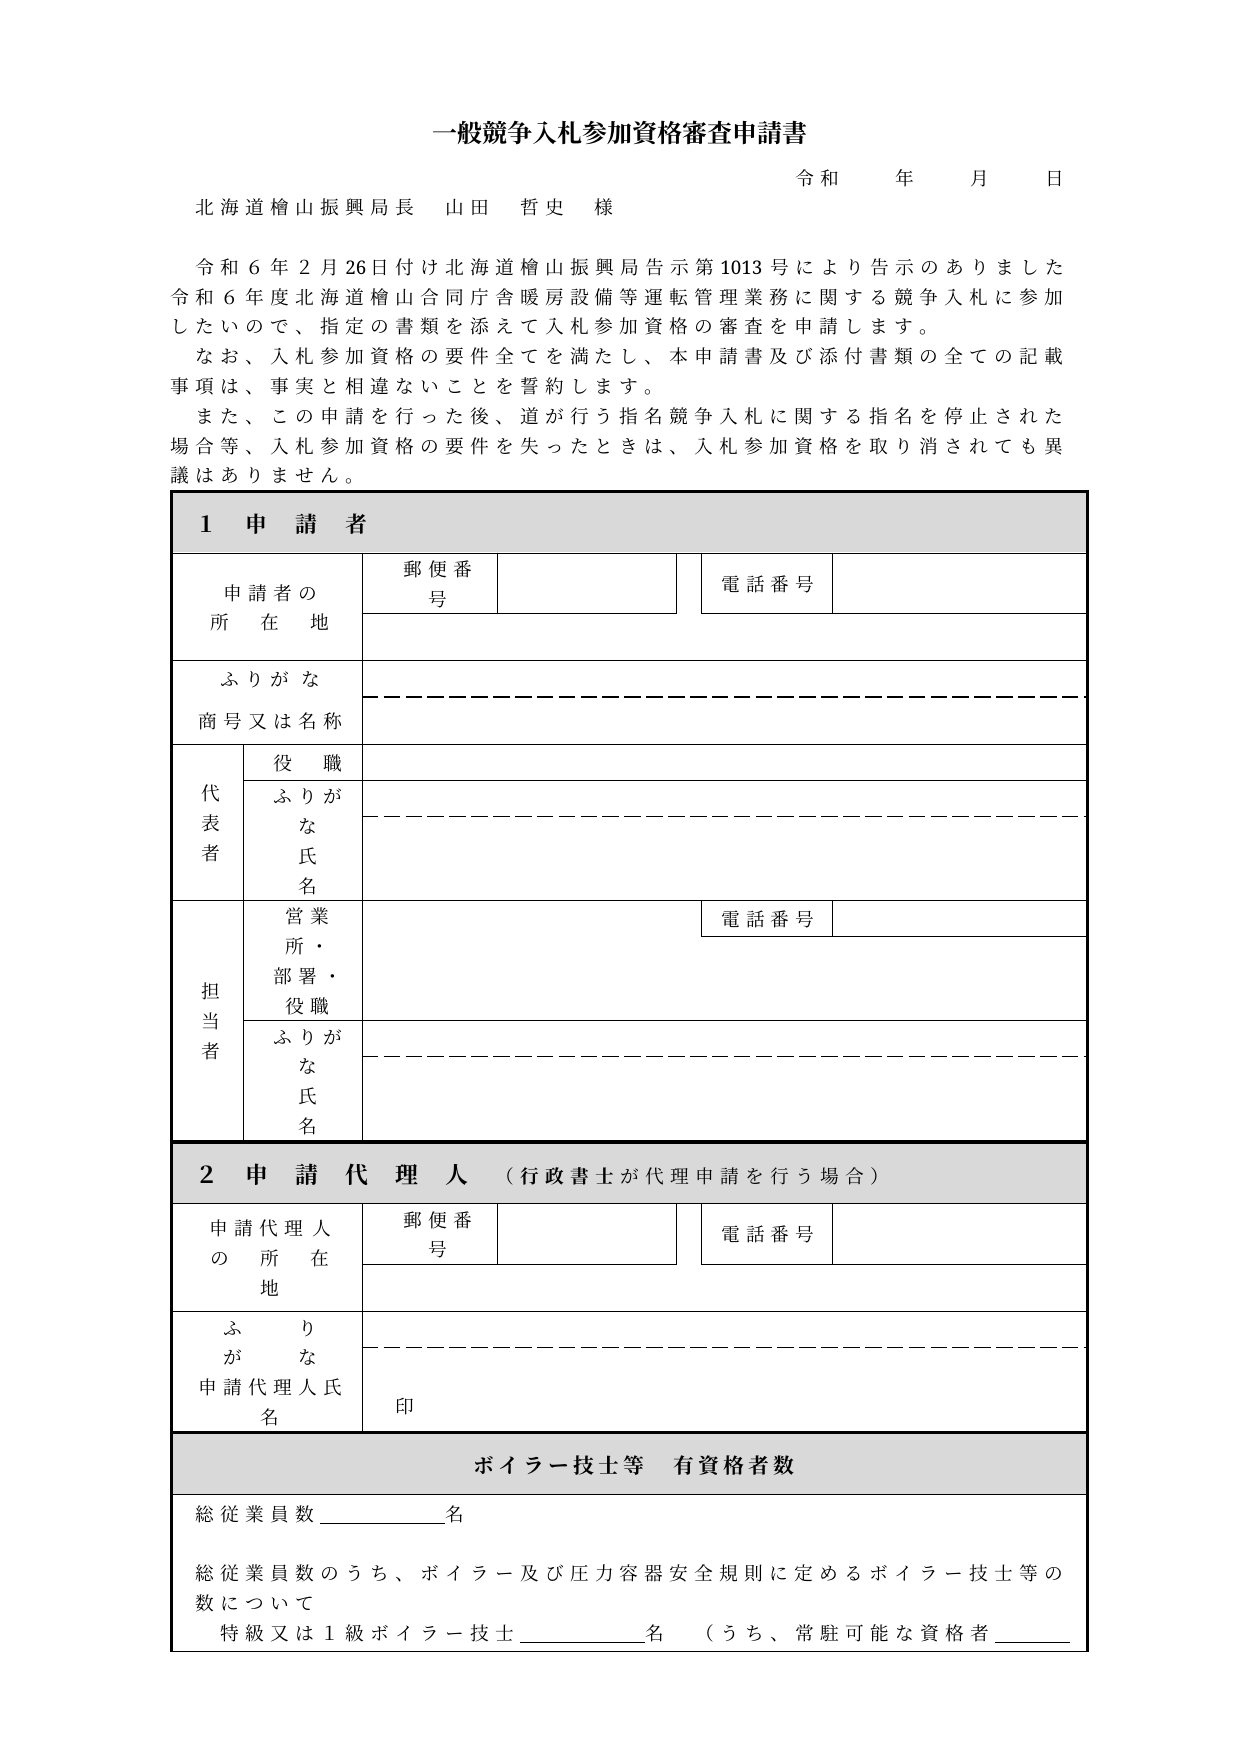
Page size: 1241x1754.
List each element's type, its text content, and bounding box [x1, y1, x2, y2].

table_cell [833, 1204, 1086, 1264]
table_cell [363, 781, 1086, 816]
table_cell 代 表 者 [173, 745, 243, 900]
table_cell ふりがな [173, 661, 362, 696]
table_cell [363, 661, 1086, 696]
table_cell [363, 816, 1086, 900]
table_cell [833, 901, 1086, 936]
table_cell [363, 901, 701, 936]
table_cell 商号又は名称 [173, 696, 362, 744]
table_cell 電話番号 [702, 554, 832, 613]
table_cell [833, 554, 1086, 613]
table_cell [677, 554, 701, 613]
table_cell [363, 1312, 1086, 1347]
table_cell [363, 1264, 1086, 1311]
table_cell 申請代理人 の 所 在 地 [173, 1204, 362, 1311]
table_cell ２ 申 請 代 理 人 （行政書士が代理申請を行う場合） [173, 1144, 1086, 1203]
table_cell 印 [363, 1347, 1086, 1431]
table_cell [498, 1204, 676, 1264]
text また、この申請を行った後、道が行う指名競争入札に関する指名を停止された場合等、入札参加資格の要件を失ったときは、入札参加資格を取り消されても異議はありません。 [170, 400, 1070, 490]
table_cell [498, 554, 676, 613]
table_cell ふ り が な 申請代理人氏名 [173, 1312, 362, 1431]
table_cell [173, 1495, 1086, 1651]
table_header １ 申 請 者 [173, 493, 1086, 552]
text 北海道檜山振興局長 山田 哲史 様 [170, 192, 1070, 222]
table_cell 電話番号 [702, 901, 832, 936]
table_cell ふりがな 氏 名 [244, 1021, 362, 1140]
table_cell [363, 696, 1086, 744]
table_cell 申請者の 所 在 地 [173, 554, 362, 660]
table_cell [363, 613, 1086, 660]
table_cell ふりがな 氏 名 [244, 781, 362, 900]
table_cell [677, 1204, 701, 1264]
table_cell 役 職 [244, 745, 362, 780]
text 一般競争入札参加資格審査申請書 [170, 102, 1070, 162]
table_cell ボイラー技士等 有資格者数 [173, 1434, 1086, 1494]
text なお、入札参加資格の要件全てを満たし、本申請書及び添付書類の全ての記載事項は、事実と相違ないことを誓約します。 [170, 341, 1070, 400]
table_cell 電話番号 [702, 1204, 832, 1264]
table_cell 郵便番号 [363, 554, 497, 613]
table_cell [363, 745, 1086, 780]
table_cell [363, 1021, 1086, 1056]
table_cell [363, 936, 1086, 1020]
table_cell 営業所・ 部署・役職 [244, 901, 362, 1020]
text 令和 年 月 日 [170, 162, 1070, 192]
table_cell 担 当 者 [173, 901, 243, 1140]
table_cell [363, 1056, 1086, 1140]
table_cell 郵便番号 [363, 1204, 497, 1264]
text 令和６年２月26日付け北海道檜山振興局告示第1013号により告示のありました令和６年度北海道檜山合同庁舎暖房設備等運転管理業務に関する競争入札に参加したいので、指定の書類を添えて入札参加資格の審査を申請します。 [170, 251, 1070, 341]
